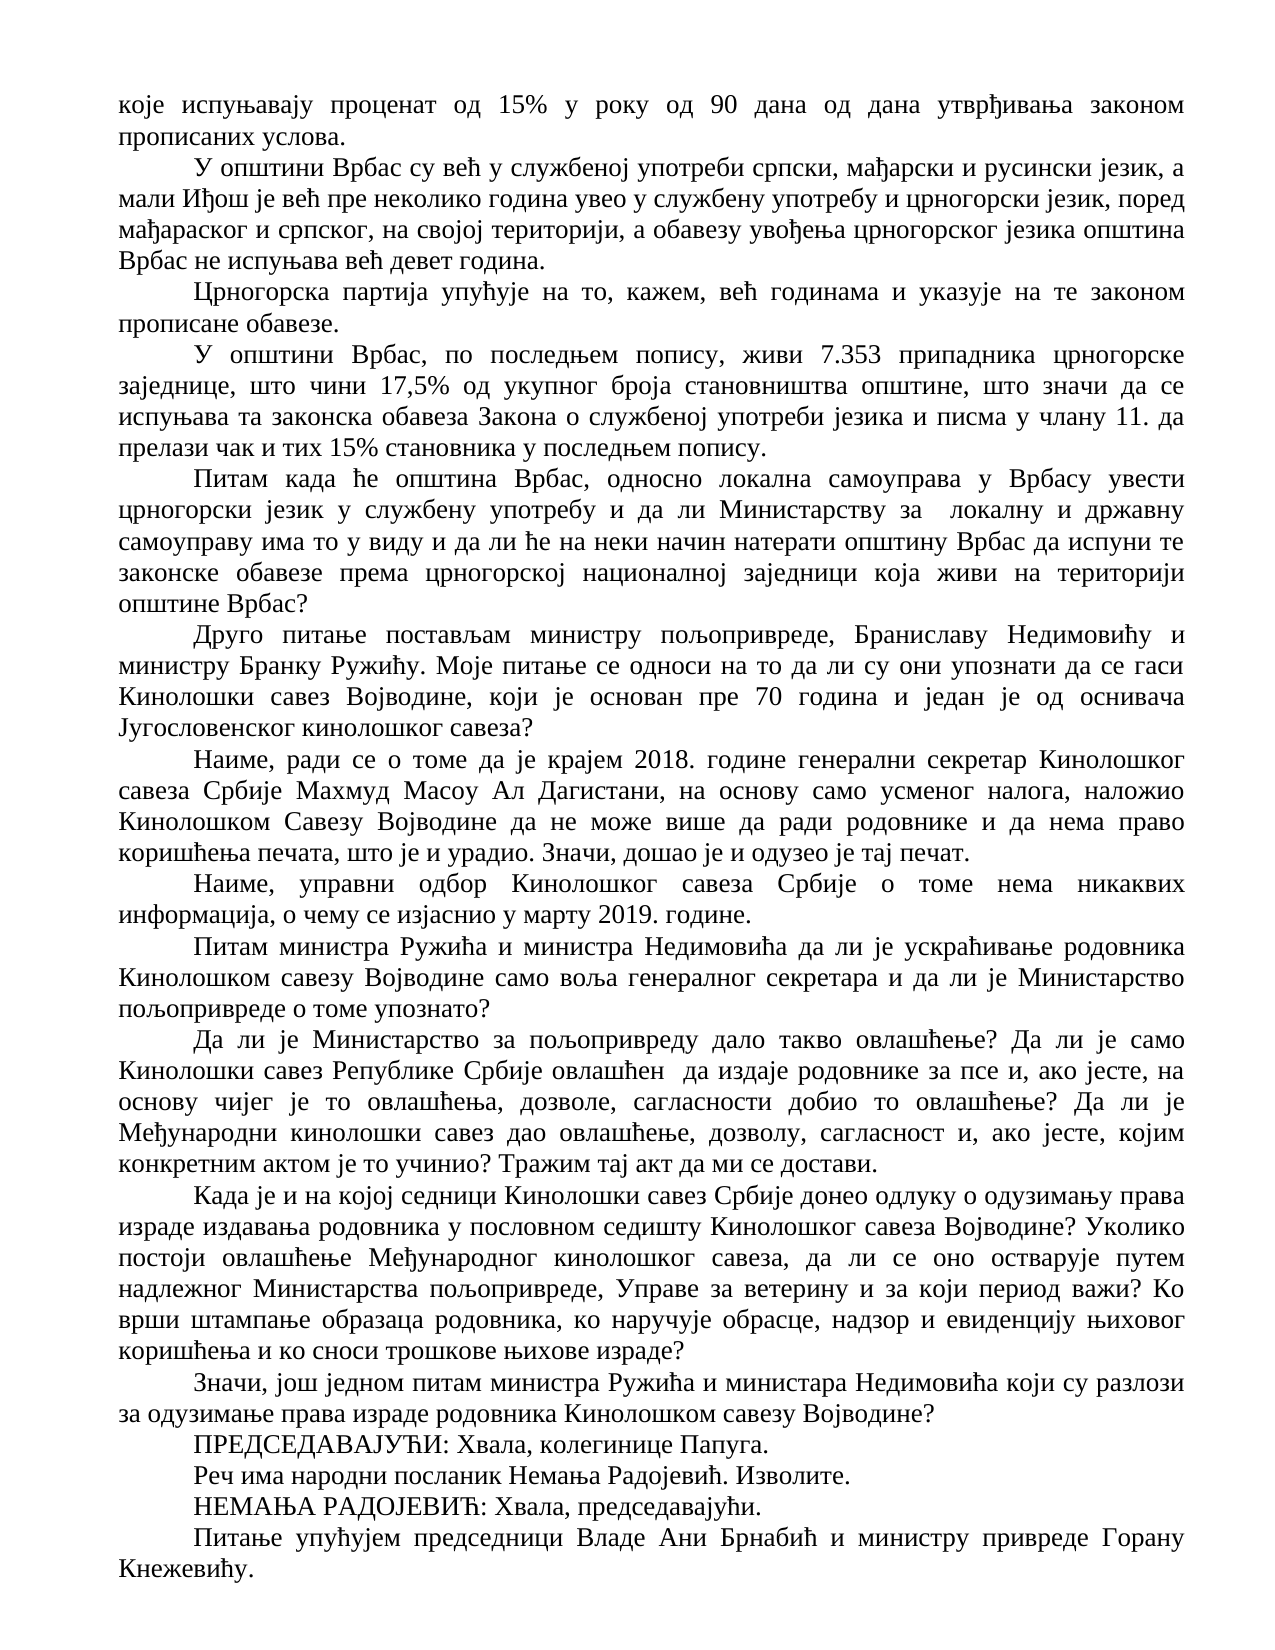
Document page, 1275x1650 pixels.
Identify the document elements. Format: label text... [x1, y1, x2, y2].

text Значи, још једном питам министра Ружића и министара Недимовића који су разлози за одузимање права израде родовника Кинолошком савезу Војводине? [118, 1366, 1186, 1428]
text ПРЕДСЕДАВАЈУЋИ: Хвала, колегинице Папуга. [118, 1428, 1186, 1459]
text Реч има народни посланик Немања Радојевић. Изволите. [118, 1459, 1186, 1490]
text Питам министра Ружића и министра Недимовића да ли је ускраћивање родовника Кинолошком савезу Војводине само воља генералног секретара и да ли је Министарство пољопривреде о томе упознато? [118, 929, 1186, 1023]
text Наиме, ради се о томе да је крајем 2018. године генерални секретар Кинолошког савеза Србије Махмуд Масоу Ал Дагистани, на основу само усменог налога, наложио Кинолошком Савезу Војводине да не може више да ради родовнике и да нема право коришћења печата, што је и урадио. Значи, дошао је и одузео је тај печат. [118, 743, 1186, 867]
text У општини Врбас, по последњем попису, живи 7.353 припадника црногорске заједнице, што чини 17,5% од укупног броја становништва општине, што значи да се испуњава та законска обавеза Закона о службеној употреби језика и писма у члану 11. да прелази чак и тих 15% становника у последњем попису. [118, 338, 1186, 462]
text НЕМАЊА РАДОЈЕВИЋ: Хвала, председавајући. [118, 1490, 1186, 1521]
text Да ли је Министарство за пољопривреду дало такво овлашћење? Да ли је само Кинолошки савез Републике Србије овлашћен да издаје родовнике за псе и, ако јесте, на основу чијег је то овлашћења, дозволе, сагласности добио то овлашћење? Да ли је Међународни кинолошки савез дао овлашћење, дозволу, сагласност и, ако јесте, којим конкретним актом је то учинио? Тражим тај акт да ми се достави. [118, 1023, 1186, 1179]
text Када је и на којој седници Кинолошки савез Србије донео одлуку о одузимању права израде издавања родовника у пословном седишту Кинолошког савеза Војводине? Уколико постоји овлашћење Међународног кинолошког савеза, да ли се оно остварује путем надлежног Министарства пољопривреде, Управе за ветерину и за који период важи? Ко врши штампање образаца родовника, ко наручује обрасце, надзор и евиденцију њиховог коришћења и ко сноси трошкове њихове израде? [118, 1179, 1186, 1366]
text Друго питање постављам министру пољопривреде, Браниславу Недимовићу и министру Бранку Ружићу. Моје питање се односи на то да ли су они упознати да се гаси Кинолошки савез Војводине, који је основан пре 70 година и један је од оснивача Југословенског кинолошког савеза? [118, 618, 1186, 743]
text Наиме, управни одбор Кинолошког савеза Србије о томе нема никаквих информација, о чему се изјаснио у марту 2019. године. [118, 867, 1186, 929]
text Питање упућујем председници Владе Ани Брнабић и министру привреде Горану Кнежевићу. [118, 1521, 1186, 1584]
text У општини Врбас су већ у службеној употреби српски, мађарски и русински језик, а мали Иђош је већ пре неколико година увео у службену употребу и црногорски језик, поред мађараског и српског, на својој територији, а обавезу увођења црногорског језика општина Врбас не испуњава већ девет година. [118, 151, 1186, 276]
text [118, 89, 1186, 151]
text Питам када ће општина Врбас, односно локална самоуправа у Врбасу увести црногорски језик у службену употребу и да ли Министарству за локалну и државну самоуправу има то у виду и да ли ће на неки начин натерати општину Врбас да испуни те законске обавезе према црногорској националној заједници која живи на територији општине Врбас? [118, 462, 1186, 618]
text Црногорска партија упућује на то, кажем, већ годинама и указује на те законом прописане обавезе. [118, 276, 1186, 338]
